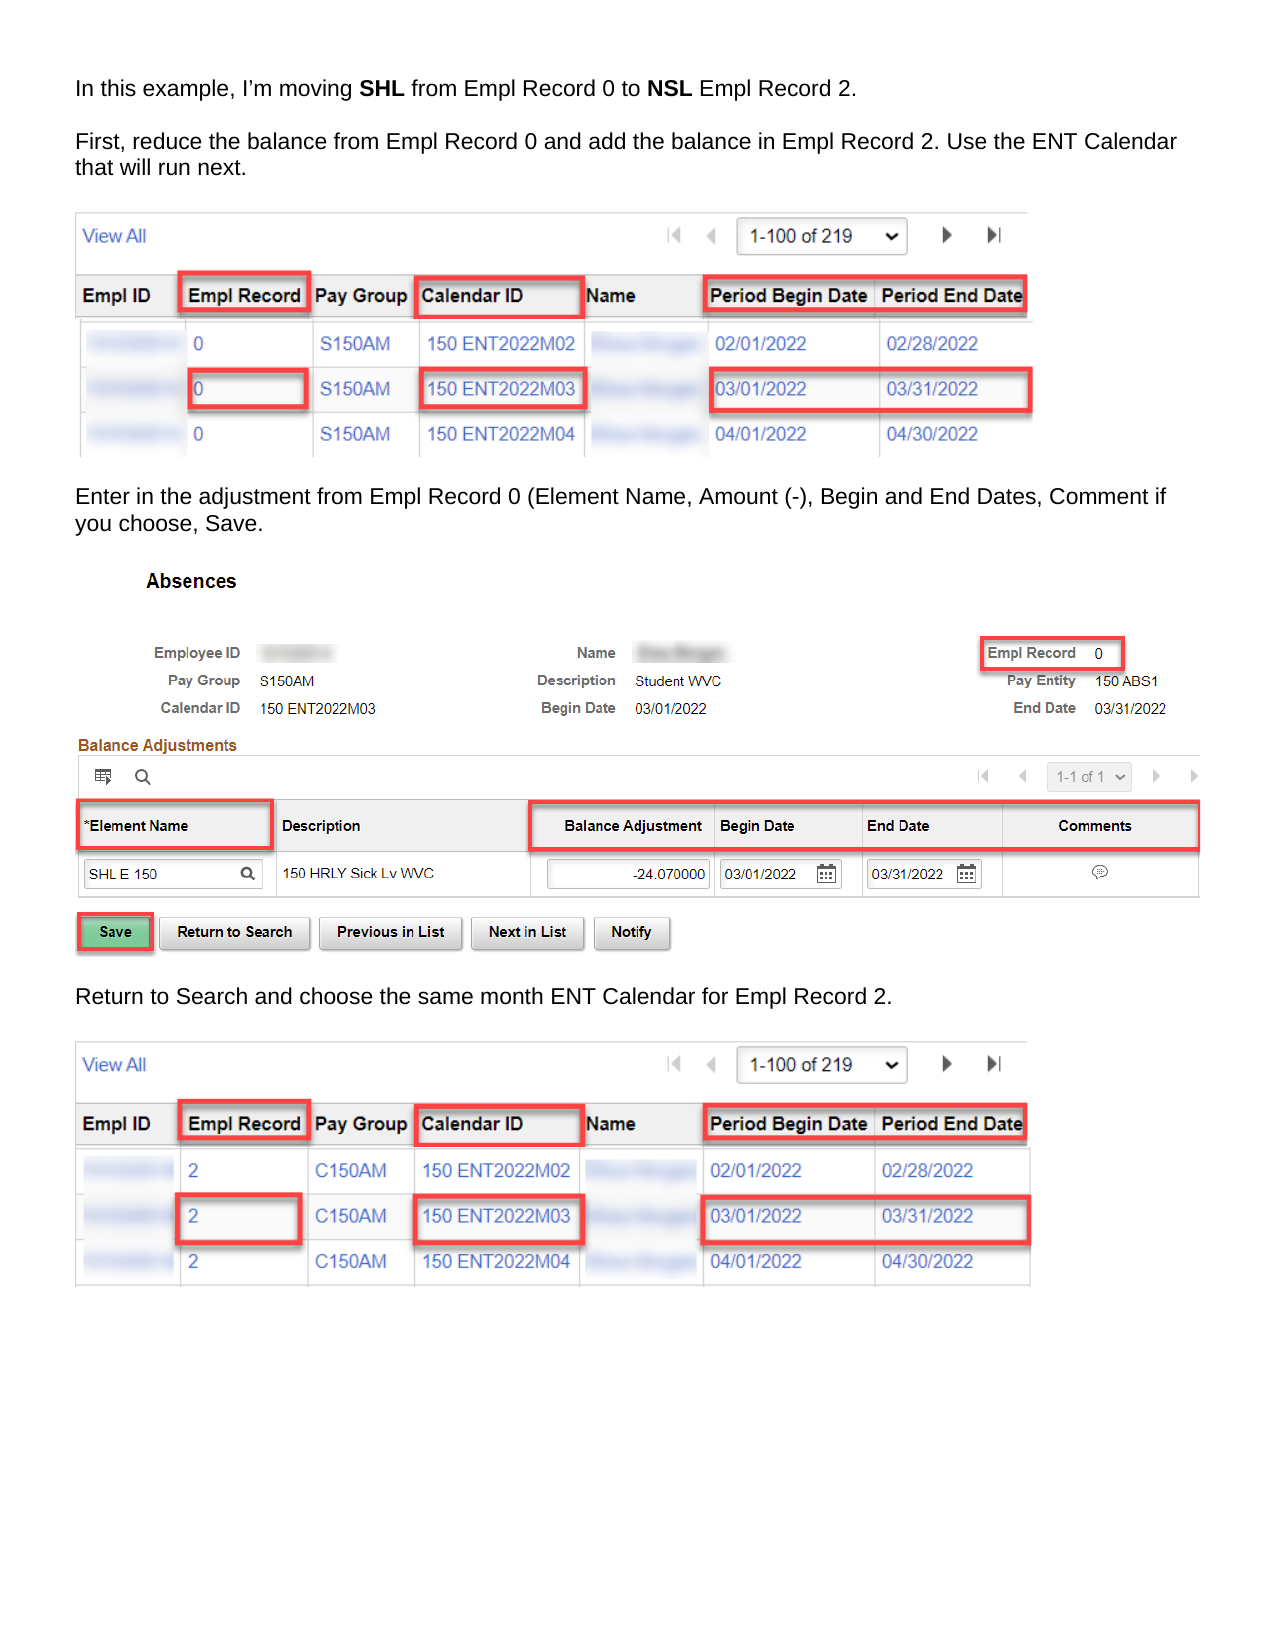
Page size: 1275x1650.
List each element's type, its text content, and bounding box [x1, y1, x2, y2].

text First, reduce the balance from Empl Record 0 and add the balance in Empl Record 2. Use the ENT Calendar that will run next. [75, 128, 1200, 180]
picture [75, 562, 1200, 957]
text Return to Search and choose the same month ENT Calendar for Empl Record 2. [75, 983, 1200, 1009]
picture [75, 206, 1033, 457]
text In this example, I’m moving SHL from Empl Record 0 to NSL Empl Record 2. [75, 75, 1200, 101]
picture [75, 1035, 1032, 1287]
text Enter in the adjustment from Empl Record 0 (Element Name, Amount (-), Begin and End Dates, Comment if you choose, Save. [75, 483, 1200, 536]
